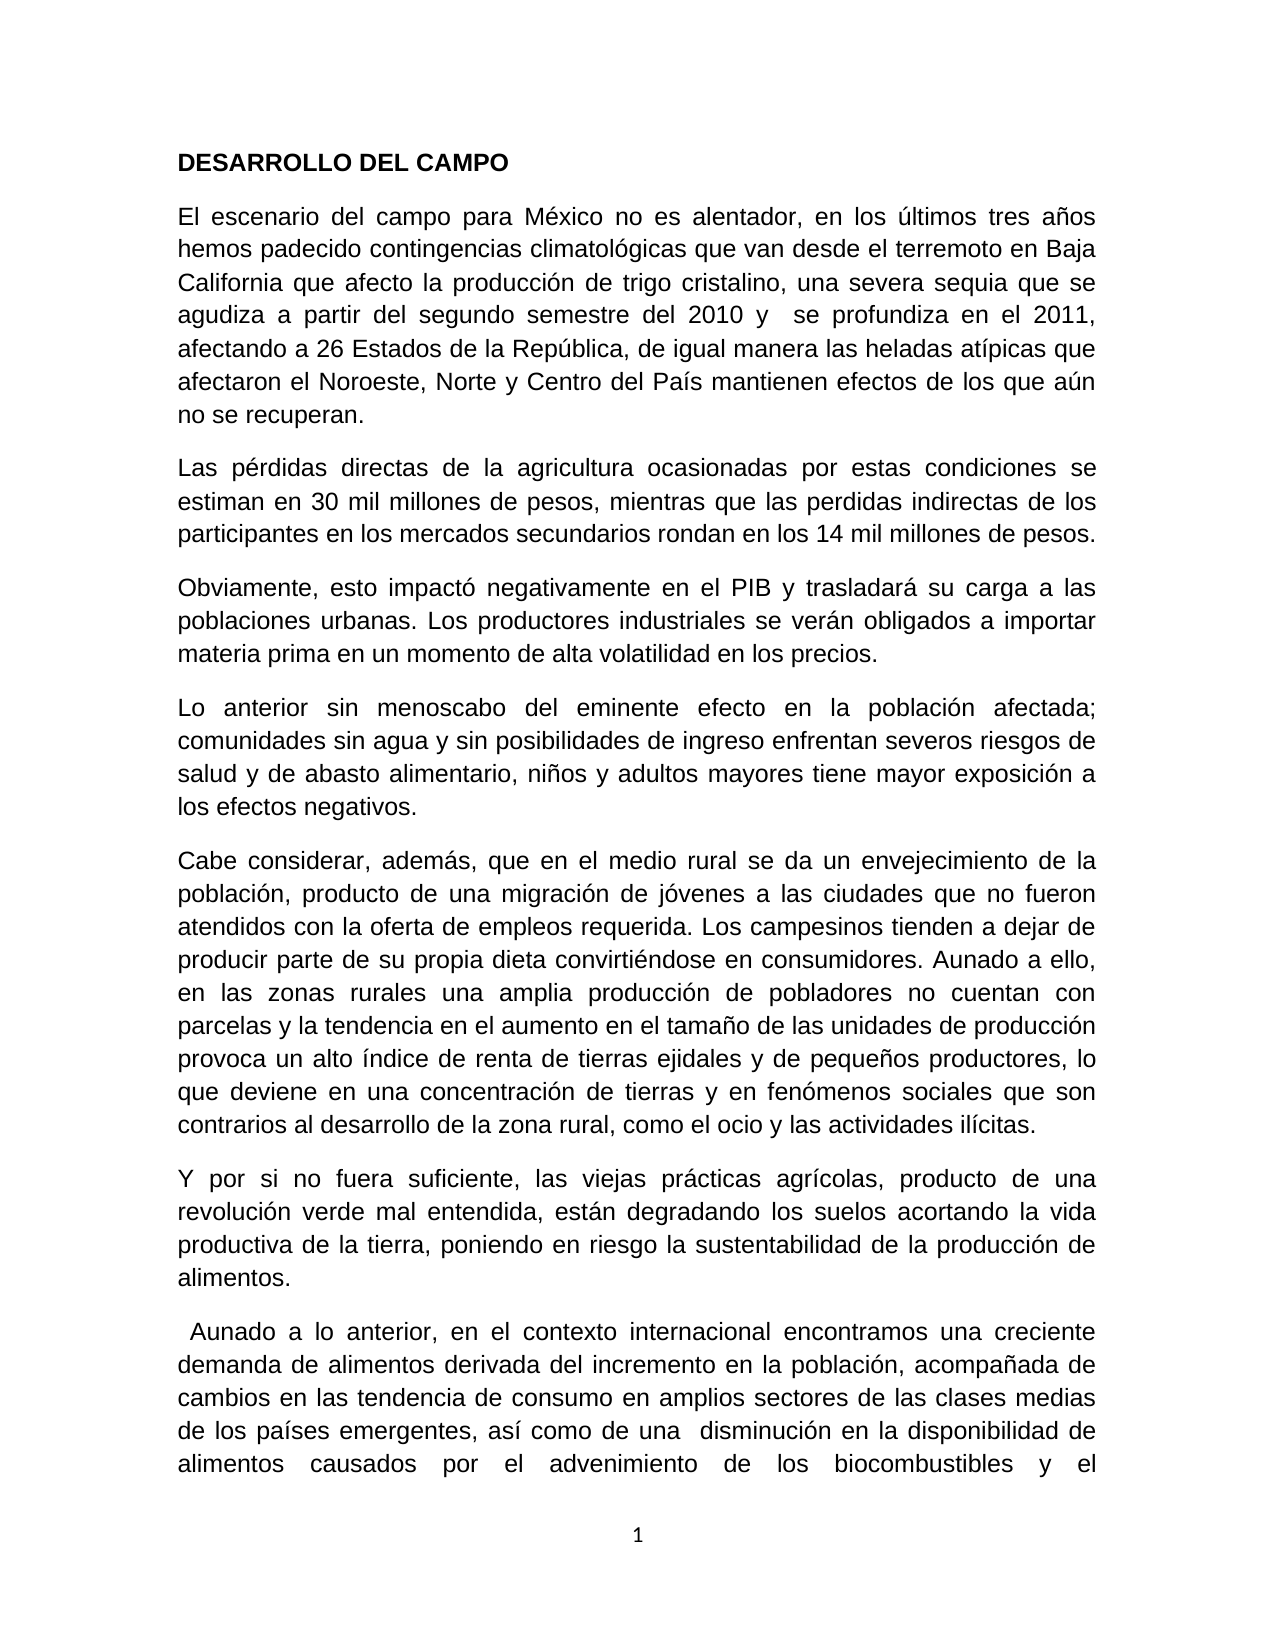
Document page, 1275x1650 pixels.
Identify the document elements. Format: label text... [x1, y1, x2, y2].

text Lo anterior sin menoscabo del eminente efecto en la población afectada; comunidades sin agua y sin posibilidades de ingreso enfrentan severos riesgos de salud y de abasto alimentario, niños y adultos mayores tiene mayor exposición a los efectos negativos. [177, 693, 1098, 821]
text Obviamente, esto impactó negativamente en el PIB y trasladará su carga a las poblaciones urbanas. Los productores industriales se verán obligados a importar materia prima en un momento de alta volatilidad en los precios. [177, 573, 1098, 668]
text Y por si no fuera suficiente, las viejas prácticas agrícolas, producto de una revolución verde mal entendida, están degradando los suelos acortando la vida productiva de la tierra, poniendo en riesgo la sustentabilidad de la producción de alimentos. [177, 1164, 1098, 1292]
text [177, 1317, 1098, 1478]
text Cabe considerar, además, que en el medio rural se da un envejecimiento de la población, producto de una migración de jóvenes a las ciudades que no fueron atendidos con la oferta de empleos requerida. Los campesinos tienden a dejar de producir parte de su propia dieta convirtiéndose en consumidores. Aunado a ello, en las zonas rurales una amplia producción de pobladores no cuentan con parcelas y la tendencia en el aumento en el tamaño de las unidades de producción provoca un alto índice de renta de tierras ejidales y de pequeños productores, lo que deviene en una concentración de tierras y en fenómenos sociales que son contrarios al desarrollo de la zona rural, como el ocio y las actividades ilícitas. [177, 846, 1098, 1139]
text DESARROLLO DEL CAMPO [177, 148, 1098, 176]
text El escenario del campo para México no es alentador, en los últimos tres años hemos padecido contingencias climatológicas que van desde el terremoto en Baja California que afecto la producción de trigo cristalino, una severa sequia que se agudiza a partir del segundo semestre del 2010 y se profundiza en el 2011, afectando a 26 Estados de la República, de igual manera las heladas atípicas que afectaron el Noroeste, Norte y Centro del País mantienen efectos de los que aún no se recuperan. [177, 201, 1098, 428]
text Las pérdidas directas de la agricultura ocasionadas por estas condiciones se estiman en 30 mil millones de pesos, mientras que las perdidas indirectas de los participantes en los mercados secundarios rondan en los 14 mil millones de pesos. [177, 453, 1098, 548]
